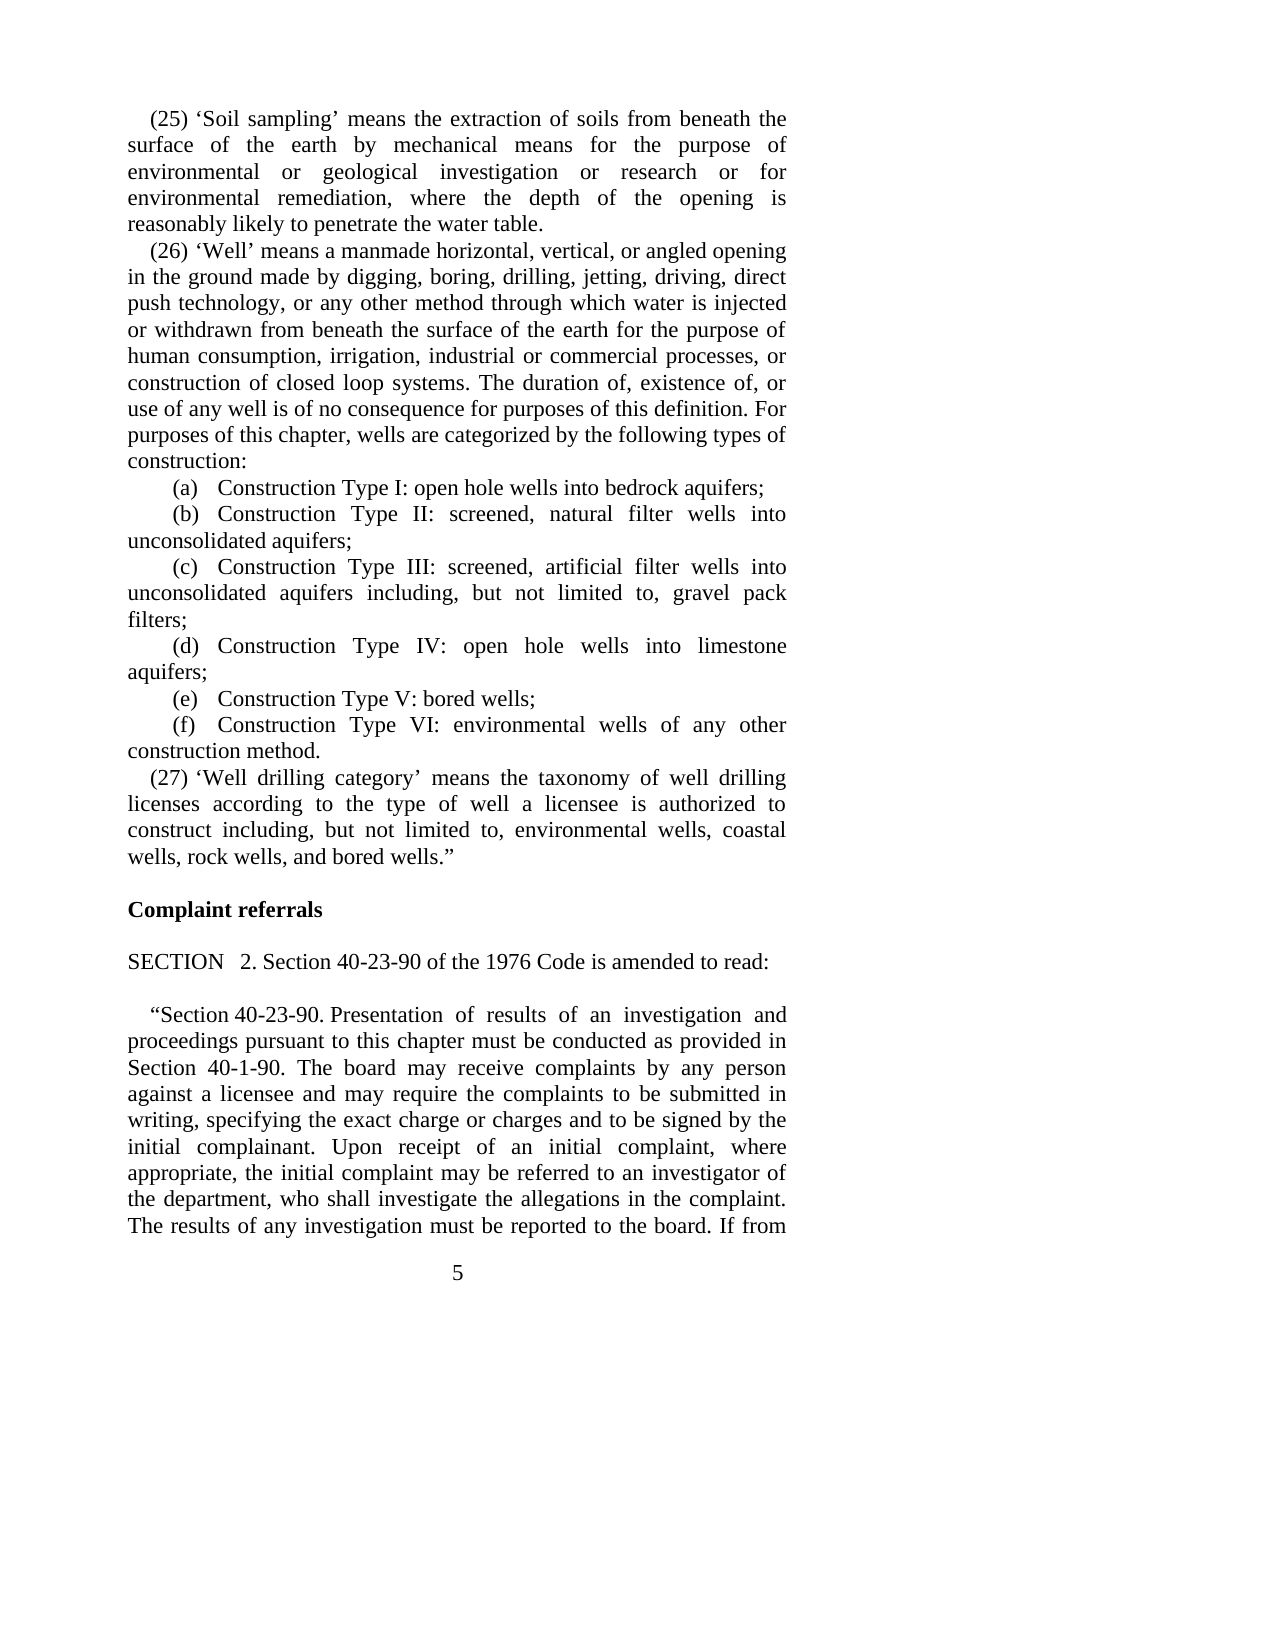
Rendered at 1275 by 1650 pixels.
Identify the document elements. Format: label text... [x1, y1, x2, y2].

text (a) Construction Type I: open hole wells into bedrock aquifers; [127, 474, 787, 500]
text (e) Construction Type V: bored wells; [127, 685, 787, 711]
text (27) ‘Well drilling category’ means the taxonomy of well drilling licenses according to the type of well a licensee is authorized to construct including, but not limited to, environmental wells, coastal wells, rock wells, and bored wells.” [127, 764, 787, 869]
text (c) Construction Type III: screened, artificial filter wells into unconsolidated aquifers including, but not limited to, gravel pack filters; [127, 553, 787, 632]
text (b) Construction Type II: screened, natural filter wells into unconsolidated aquifers; [127, 500, 787, 553]
text (d) Construction Type IV: open hole wells into limestone aquifers; [127, 632, 787, 685]
text (25) ‘Soil sampling’ means the extraction of soils from beneath the surface of the earth by mechanical means for the purpose of environmental or geological investigation or research or for environmental remediation, where the depth of the opening is reasonably likely to penetrate the water table. [127, 105, 787, 237]
text SECTION 2. Section 40-23-90 of the 1976 Code is amended to read: [127, 948, 787, 975]
text (26) ‘Well’ means a manmade horizontal, vertical, or angled opening in the ground made by digging, boring, drilling, jetting, driving, direct push technology, or any other method through which water is injected or withdrawn from beneath the surface of the earth for the purpose of human consumption, irrigation, industrial or commercial processes, or construction of closed loop systems. The duration of, existence of, or use of any well is of no consequence for purposes of this definition. For purposes of this chapter, wells are categorized by the following types of construction: [127, 237, 787, 474]
text (f) Construction Type VI: environmental wells of any other construction method. [127, 711, 787, 764]
text Complaint referrals [127, 896, 787, 922]
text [127, 1001, 787, 1238]
